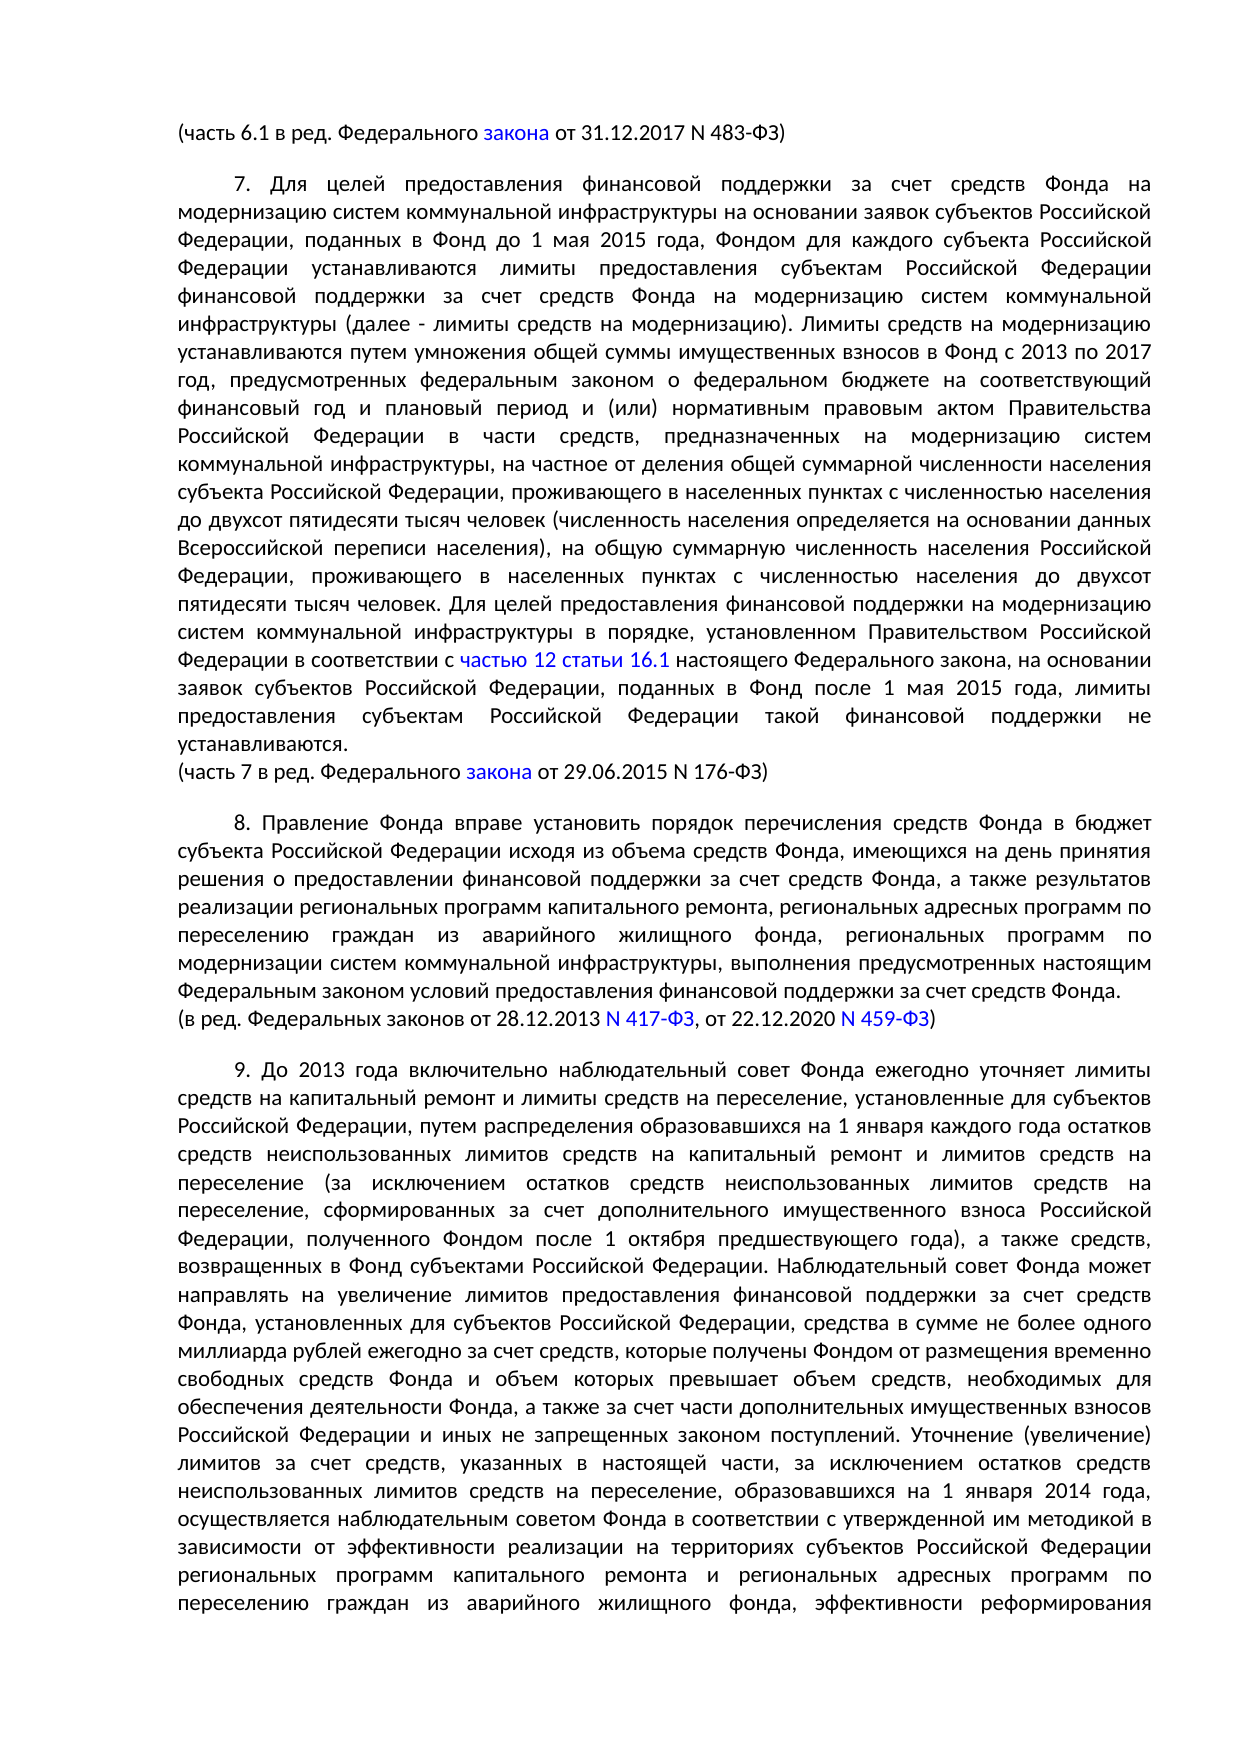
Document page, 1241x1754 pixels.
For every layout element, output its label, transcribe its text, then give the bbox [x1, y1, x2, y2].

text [177, 1056, 1152, 1616]
text 8. Правление Фонда вправе установить порядок перечисления средств Фонда в бюджет субъекта Российской Федерации исходя из объема средств Фонда, имеющихся на день принятия решения о предоставлении финансовой поддержки за счет средств Фонда, а также результатов реализации региональных программ капитального ремонта, региональных адресных программ по переселению граждан из аварийного жилищного фонда, региональных программ по модернизации систем коммунальной инфраструктуры, выполнения предусмотренных настоящим Федеральным законом условий предоставления финансовой поддержки за счет средств Фонда. [177, 808, 1152, 1004]
text (в ред. Федеральных законов от 28.12.2013 N 417-ФЗ, от 22.12.2020 N 459-ФЗ) [177, 1004, 1152, 1033]
text 7. Для целей предоставления финансовой поддержки за счет средств Фонда на модернизацию систем коммунальной инфраструктуры на основании заявок субъектов Российской Федерации, поданных в Фонд до 1 мая 2015 года, Фондом для каждого субъекта Российской Федерации устанавливаются лимиты предоставления субъектам Российской Федерации финансовой поддержки за счет средств Фонда на модернизацию систем коммунальной инфраструктуры (далее - лимиты средств на модернизацию). Лимиты средств на модернизацию устанавливаются путем умножения общей суммы имущественных взносов в Фонд с 2013 по 2017 год, предусмотренных федеральным законом о федеральном бюджете на соответствующий финансовый год и плановый период и (или) нормативным правовым актом Правительства Российской Федерации в части средств, предназначенных на модернизацию систем коммунальной инфраструктуры, на частное от деления общей суммарной численности населения субъекта Российской Федерации, проживающего в населенных пунктах с численностью населения до двухсот пятидесяти тысяч человек (численность населения определяется на основании данных Всероссийской переписи населения), на общую суммарную численность населения Российской Федерации, проживающего в населенных пунктах с численностью населения до двухсот пятидесяти тысяч человек. Для целей предоставления финансовой поддержки на модернизацию систем коммунальной инфраструктуры в порядке, установленном Правительством Российской Федерации в соответствии с частью 12 статьи 16.1 настоящего Федерального закона, на основании заявок субъектов Российской Федерации, поданных в Фонд после 1 мая 2015 года, лимиты предоставления субъектам Российской Федерации такой финансовой поддержки не устанавливаются. [177, 169, 1152, 757]
text (часть 7 в ред. Федерального закона от 29.06.2015 N 176-ФЗ) [177, 757, 1152, 786]
text (часть 6.1 в ред. Федерального закона от 31.12.2017 N 483-ФЗ) [177, 118, 1152, 146]
